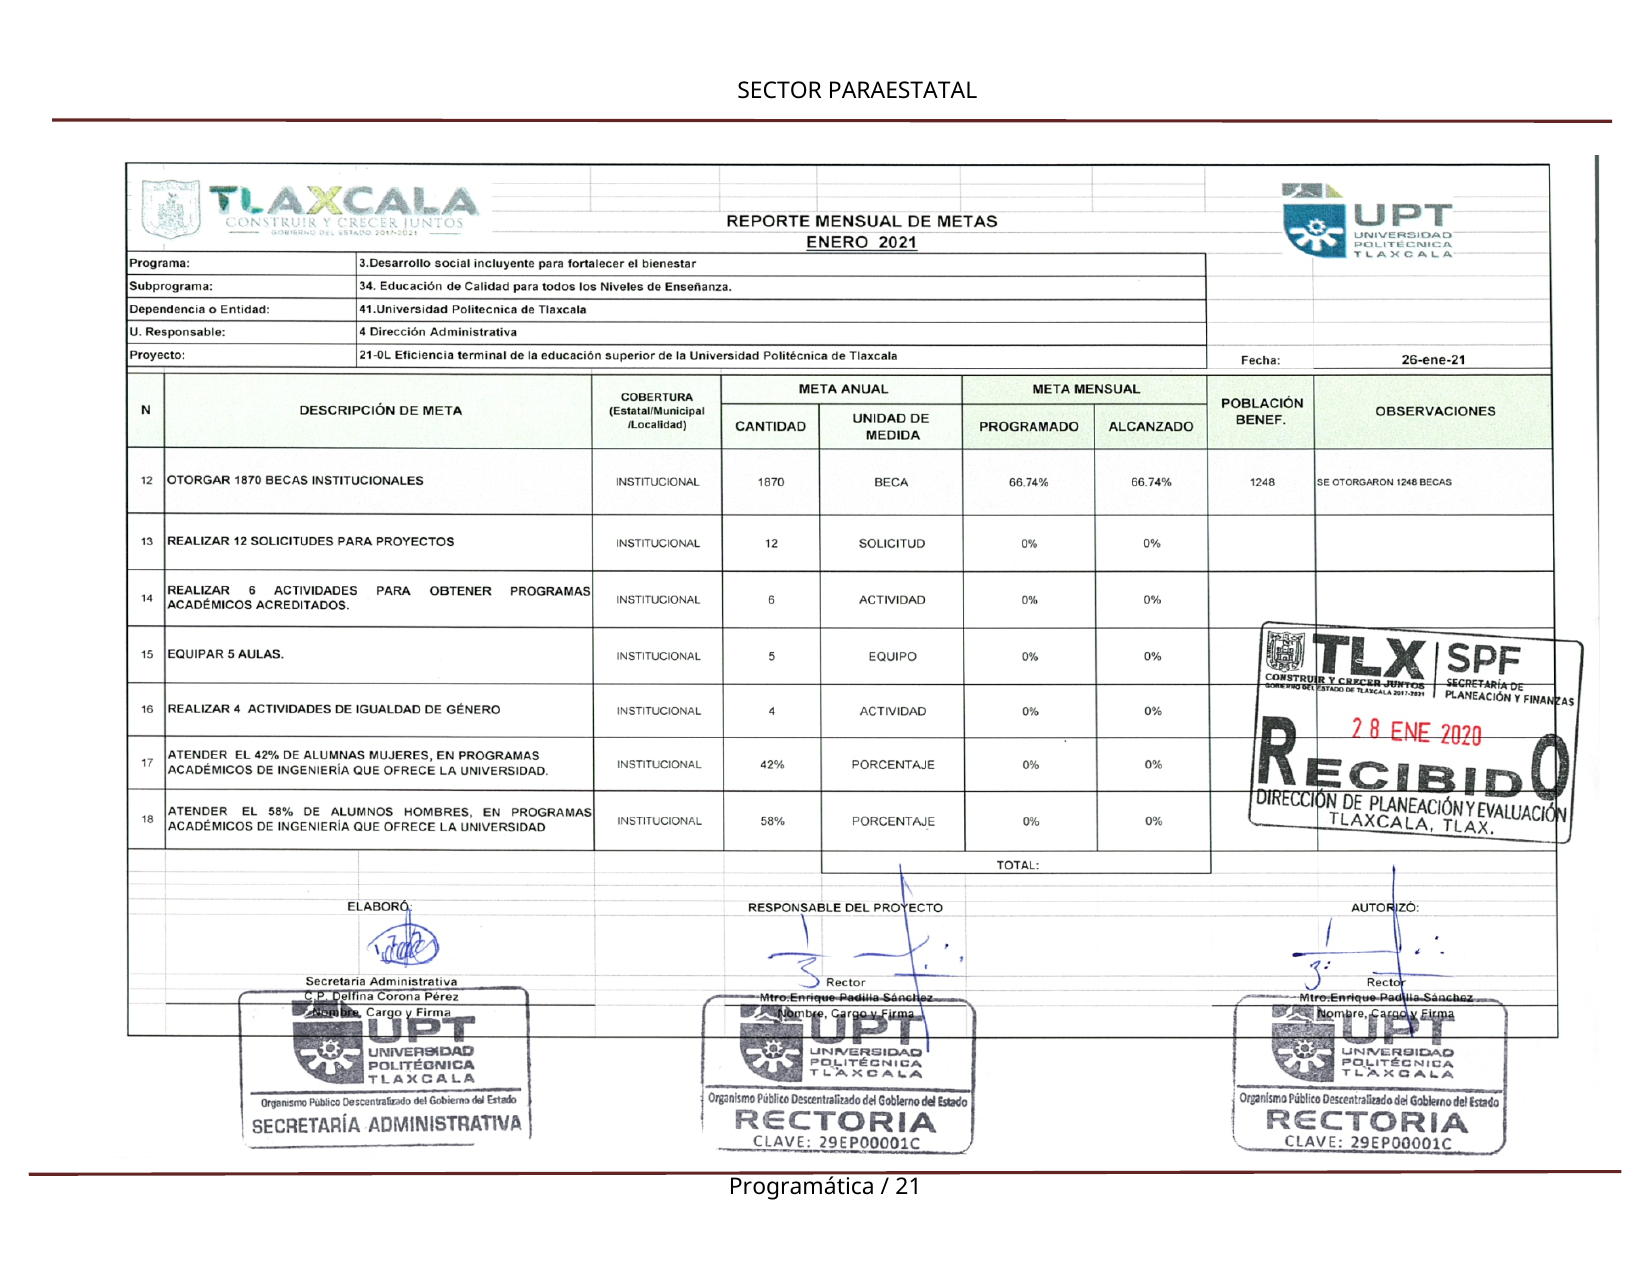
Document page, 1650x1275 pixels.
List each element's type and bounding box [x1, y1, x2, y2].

picture [112, 155, 1599, 1156]
